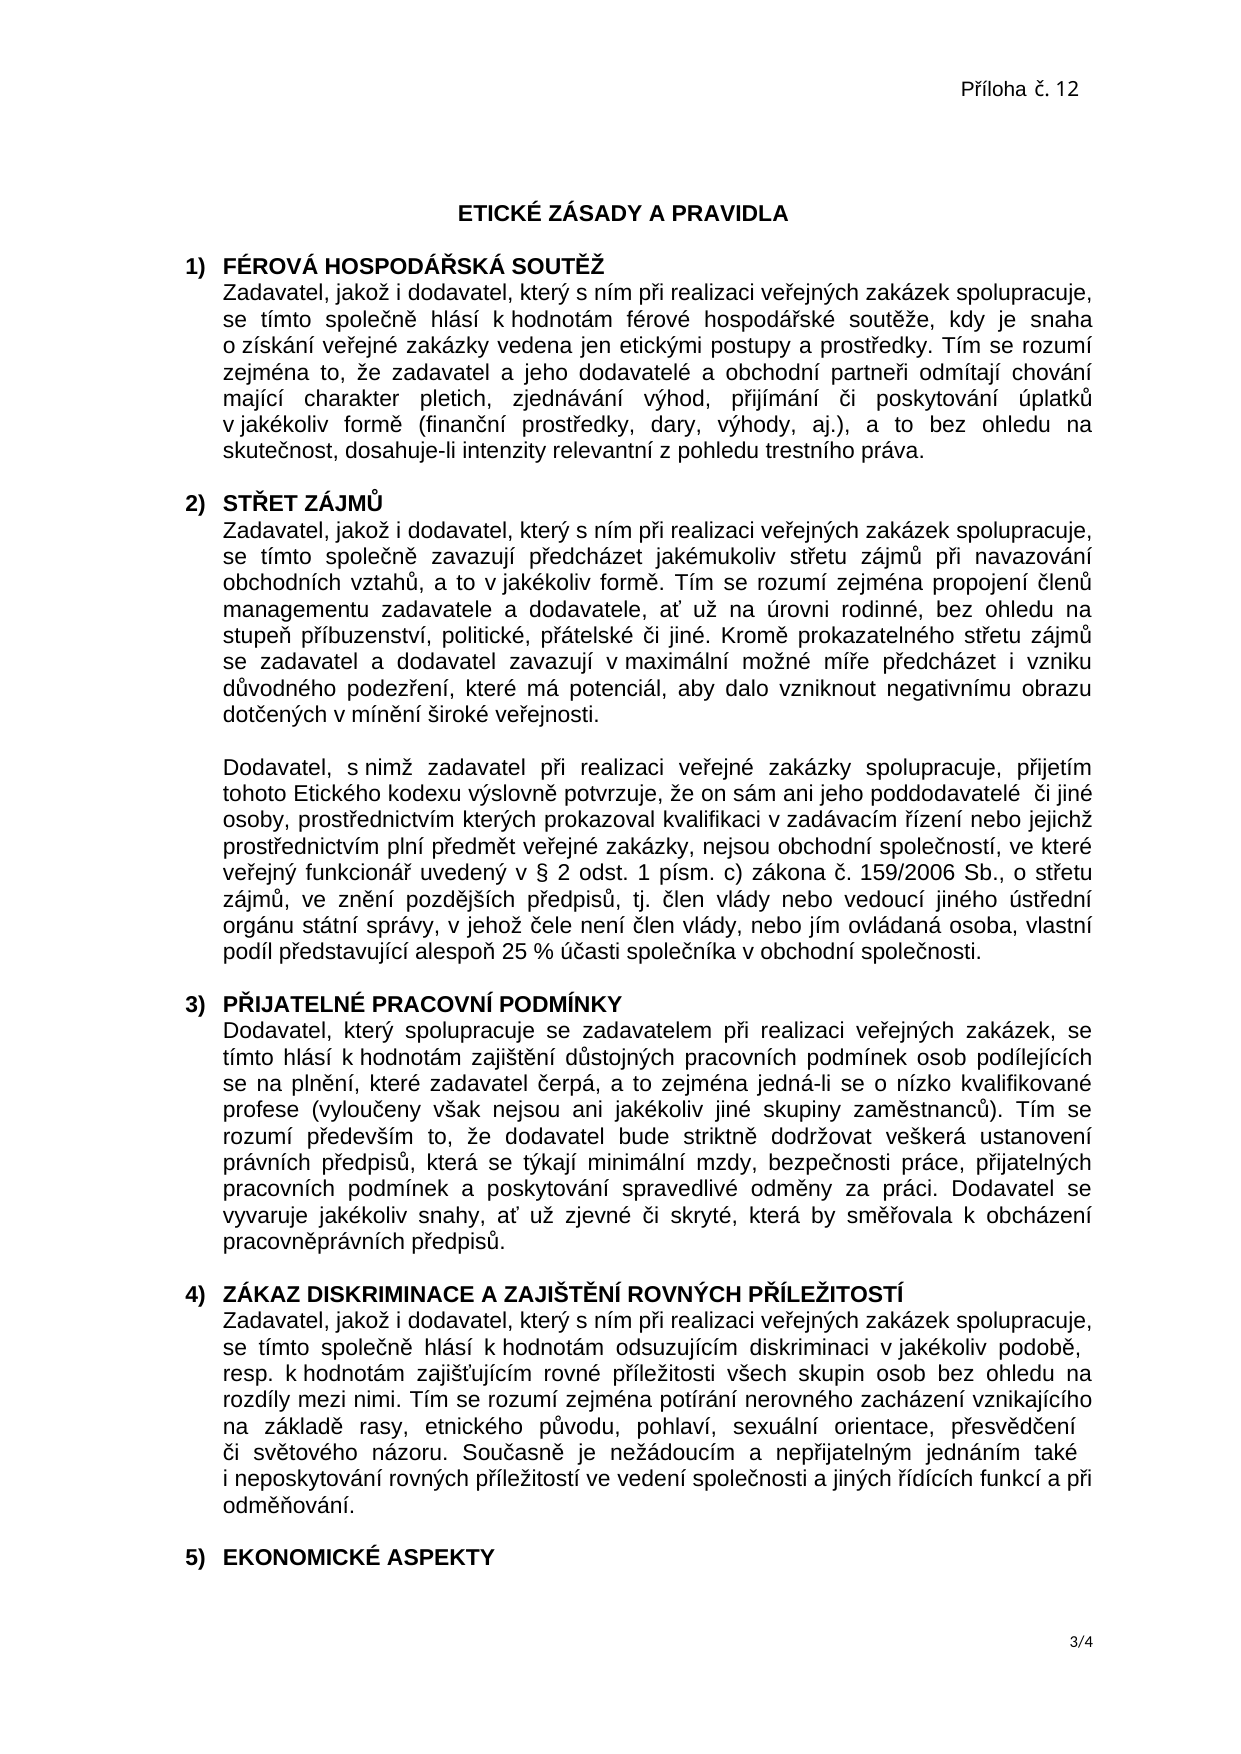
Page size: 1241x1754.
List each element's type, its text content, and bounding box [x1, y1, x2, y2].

list PŘIJATELNÉ PRACOVNÍ PODMÍNKY [185, 991, 1093, 1017]
text ETICKÉ ZÁSADY A PRAVIDLA [148, 200, 1093, 227]
list Zadavatel, jakož i dodavatel, který s ním při realizaci veřejných zakázek spolupracuje, se tímto společně hlásí k hodnotám odsuzujícím diskriminaci v jakékoliv podobě, resp. k hodnotám zajišťujícím rovné příležitosti všech skupin osob bez ohledu na rozdíly mezi nimi. Tím se rozumí zejména potírání nerovného zacházení vznikajícího na základě rasy, etnického původu, pohlaví, sexuální orientace, přesvědčení či světového názoru. Současně je nežádoucím a nepřijatelným jednáním také i neposkytování rovných příležitostí ve vedení společnosti a jiných řídících funkcí a při odměňování. [223, 1307, 1093, 1518]
list Zadavatel, jakož i dodavatel, který s ním při realizaci veřejných zakázek spolupracuje, se tímto společně zavazují předcházet jakémukoliv střetu zájmů při navazování obchodních vztahů, a to v jakékoliv formě. Tím se rozumí zejména propojení členů managementu zadavatele a dodavatele, ať už na úrovni rodinné, bez ohledu na stupeň příbuzenství, politické, přátelské či jiné. Kromě prokazatelného střetu zájmů se zadavatel a dodavatel zavazují v maximální možné míře předcházet i vzniku důvodného podezření, které má potenciál, aby dalo vzniknout negativnímu obrazu dotčených v mínění široké veřejnosti. [223, 517, 1093, 727]
list FÉROVÁ HOSPODÁŘSKÁ SOUTĚŽ [185, 253, 1093, 279]
list Zadavatel, jakož i dodavatel, který s ním při realizaci veřejných zakázek spolupracuje, se tímto společně hlásí k hodnotám férové hospodářské soutěže, kdy je snaha o získání veřejné zakázky vedena jen etickými postupy a prostředky. Tím se rozumí zejména to, že zadavatel a jeho dodavatelé a obchodní partneři odmítají chování mající charakter pletich, zjednávání výhod, přijímání či poskytování úplatků v jakékoliv formě (finanční prostředky, dary, výhody, aj.), a to bez ohledu na skutečnost, dosahuje-li intenzity relevantní z pohledu trestního práva. [223, 279, 1093, 464]
list Dodavatel, který spolupracuje se zadavatelem při realizaci veřejných zakázek, se tímto hlásí k hodnotám zajištění důstojných pracovních podmínek osob podílejících se na plnění, které zadavatel čerpá, a to zejména jedná-li se o nízko kvalifikované profese (vyloučeny však nejsou ani jakékoliv jiné skupiny zaměstnanců). Tím se rozumí především to, že dodavatel bude striktně dodržovat veškerá ustanovení právních předpisů, která se týkají minimální mzdy, bezpečnosti práce, přijatelných pracovních podmínek a poskytování spravedlivé odměny za práci. Dodavatel se vyvaruje jakékoliv snahy, ať už zjevné či skryté, která by směřovala k obcházení pracovněprávních předpisů. [223, 1017, 1093, 1254]
list ZÁKAZ DISKRIMINACE A ZAJIŠTĚNÍ ROVNÝCH PŘÍLEŽITOSTÍ [185, 1281, 1093, 1307]
list EKONOMICKÉ ASPEKTY [185, 1544, 1093, 1571]
list Dodavatel, s nimž zadavatel při realizaci veřejné zakázky spolupracuje, přijetím tohoto Etického kodexu výslovně potvrzuje, že on sám ani jeho poddodavatelé či jiné osoby, prostřednictvím kterých prokazoval kvalifikaci v zadávacím řízení nebo jejichž prostřednictvím plní předmět veřejné zakázky, nejsou obchodní společností, ve které veřejný funkcionář uvedený v § 2 odst. 1 písm. c) zákona č. 159/2006 Sb., o střetu zájmů, ve znění pozdějších předpisů, tj. člen vlády nebo vedoucí jiného ústřední orgánu státní správy, v jehož čele není člen vlády, nebo jím ovládaná osoba, vlastní podíl představující alespoň 25 % účasti společníka v obchodní společnosti. [223, 754, 1093, 964]
list STŘET ZÁJMŮ [185, 490, 1093, 517]
